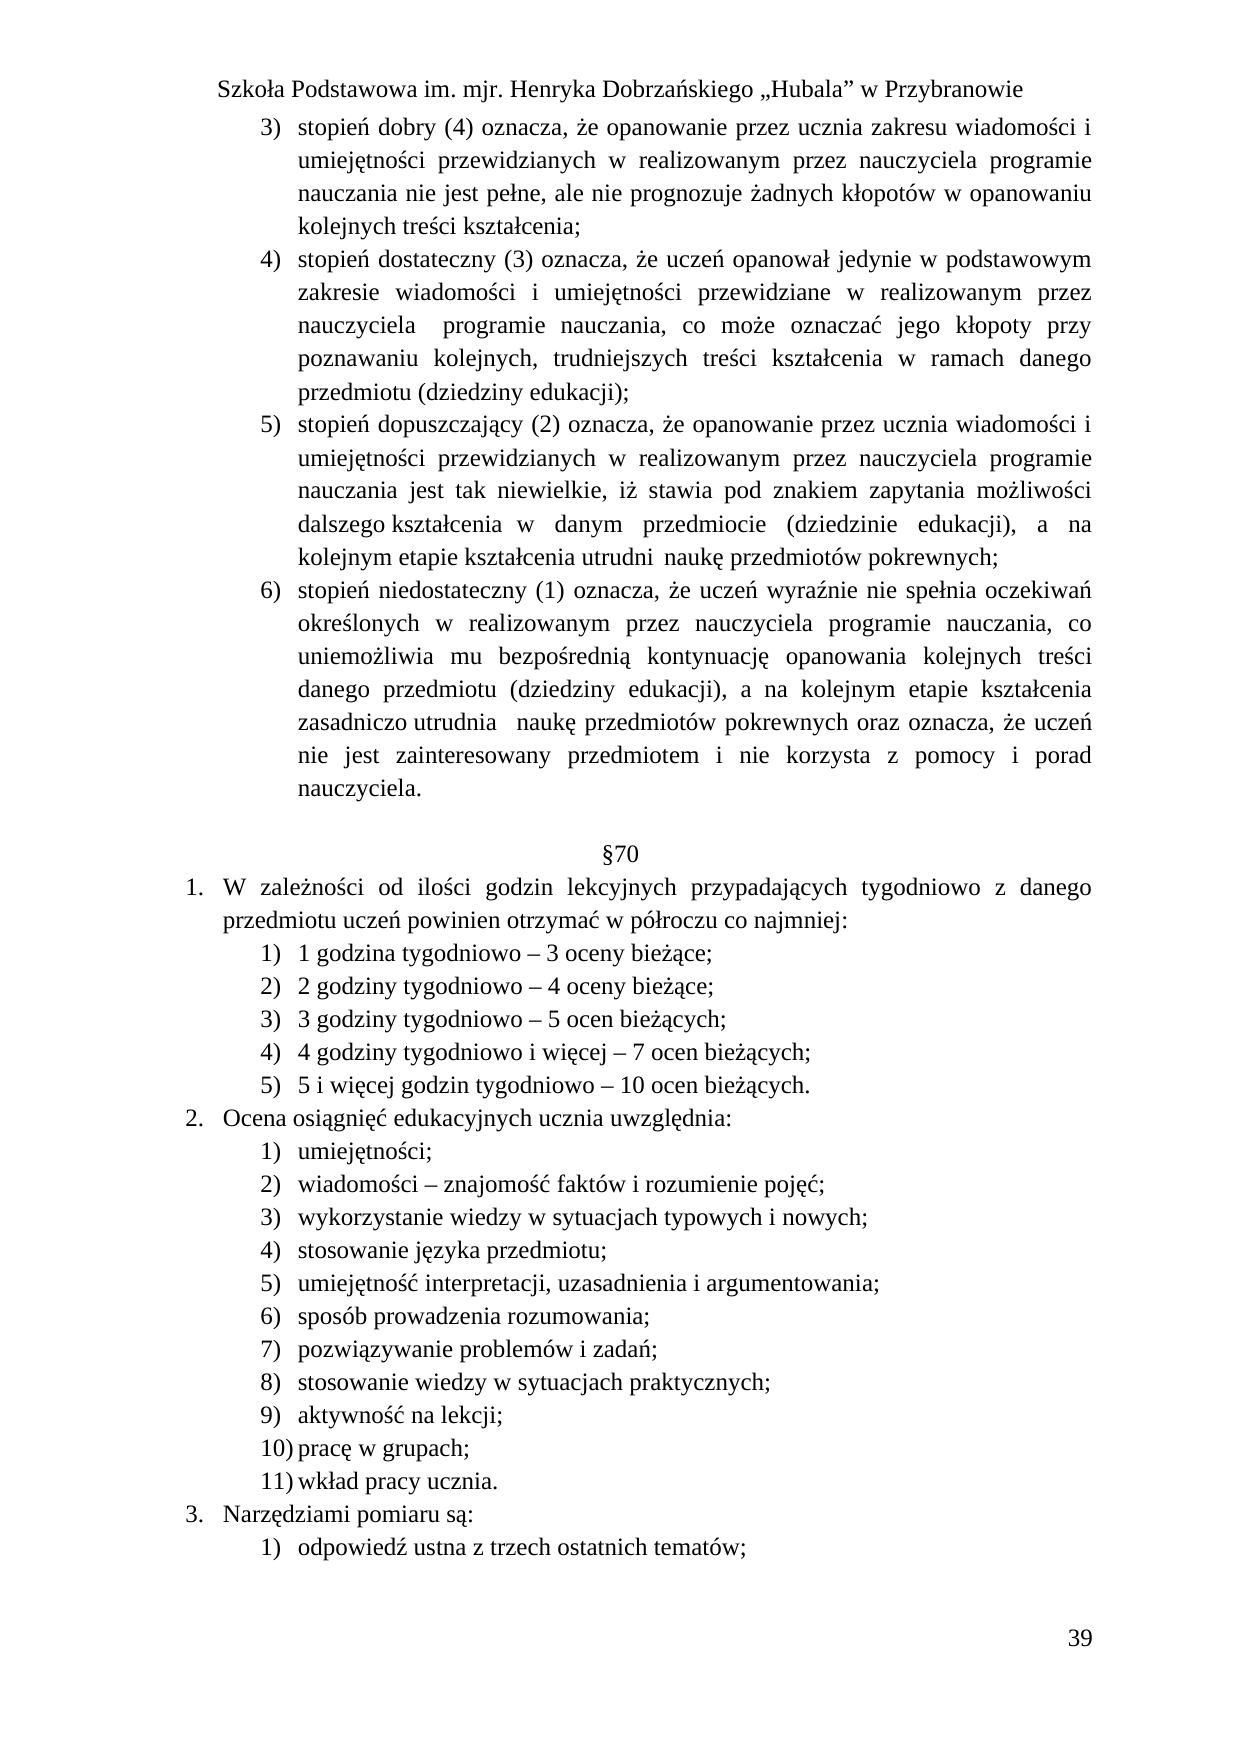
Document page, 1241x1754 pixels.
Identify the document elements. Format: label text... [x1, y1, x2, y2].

list 3 godziny tygodniowo – 5 ocen bieżących; [260, 1004, 1092, 1033]
text §70 [148, 839, 1092, 868]
list stopień niedostateczny (1) oznacza, że uczeń wyraźnie nie spełnia oczekiwań określonych w realizowanym przez nauczyciela programie nauczania, co uniemożliwia mu bezpośrednią kontynuację opanowania kolejnych treści danego przedmiotu (dziedziny edukacji), a na kolejnym etapie kształcenia zasadniczo utrudnia naukę przedmiotów pokrewnych oraz oznacza, że uczeń nie jest zainteresowany przedmiotem i nie korzysta z pomocy i porad nauczyciela. [260, 575, 1092, 802]
list umiejętności; [260, 1136, 1092, 1165]
list wiadomości – znajomość faktów i rozumienie pojęć; [260, 1169, 1092, 1198]
list pozwiązywanie problemów i zadań; [260, 1334, 1092, 1363]
list W zależności od ilości godzin lekcyjnych przypadających tygodniowo z danego przedmiotu uczeń powinien otrzymać w półroczu co najmniej: [185, 872, 1092, 934]
list 4 godziny tygodniowo i więcej – 7 ocen bieżących; [260, 1037, 1092, 1066]
list wykorzystanie wiedzy w sytuacjach typowych i nowych; [260, 1202, 1092, 1231]
list wkład pracy ucznia. [260, 1466, 1092, 1495]
list Narzędziami pomiaru są: [185, 1499, 1092, 1528]
list pracę w grupach; [260, 1433, 1092, 1462]
list aktywność na lekcji; [260, 1400, 1092, 1429]
list sposób prowadzenia rozumowania; [260, 1301, 1092, 1330]
list 5 i więcej godzin tygodniowo – 10 ocen bieżących. [260, 1070, 1092, 1099]
list umiejętność interpretacji, uzasadnienia i argumentowania; [260, 1268, 1092, 1297]
list Ocena osiągnięć edukacyjnych ucznia uwzględnia: [185, 1103, 1092, 1132]
list 2 godziny tygodniowo – 4 oceny bieżące; [260, 971, 1092, 1000]
list 1 godzina tygodniowo – 3 oceny bieżące; [260, 938, 1092, 967]
list odpowiedź ustna z trzech ostatnich tematów; [260, 1532, 1092, 1561]
list stosowanie wiedzy w sytuacjach praktycznych; [260, 1367, 1092, 1396]
list stopień dopuszczający (2) oznacza, że opanowanie przez ucznia wiadomości i umiejętności przewidzianych w realizowanym przez nauczyciela programie nauczania jest tak niewielkie, iż stawia pod znakiem zapytania możliwości dalszego kształcenia w danym przedmiocie (dziedzinie edukacji), a na kolejnym etapie kształcenia utrudni naukę przedmiotów pokrewnych; [260, 409, 1092, 570]
list stopień dobry (4) oznacza, że opanowanie przez ucznia zakresu wiadomości i umiejętności przewidzianych w realizowanym przez nauczyciela programie nauczania nie jest pełne, ale nie prognozuje żadnych kłopotów w opanowaniu kolejnych treści kształcenia; [260, 112, 1092, 240]
list stopień dostateczny (3) oznacza, że uczeń opanował jedynie w podstawowym zakresie wiadomości i umiejętności przewidziane w realizowanym przez nauczyciela programie nauczania, co może oznaczać jego kłopoty przy poznawaniu kolejnych, trudniejszych treści kształcenia w ramach danego przedmiotu (dziedziny edukacji); [260, 244, 1092, 405]
list stosowanie języka przedmiotu; [260, 1235, 1092, 1264]
